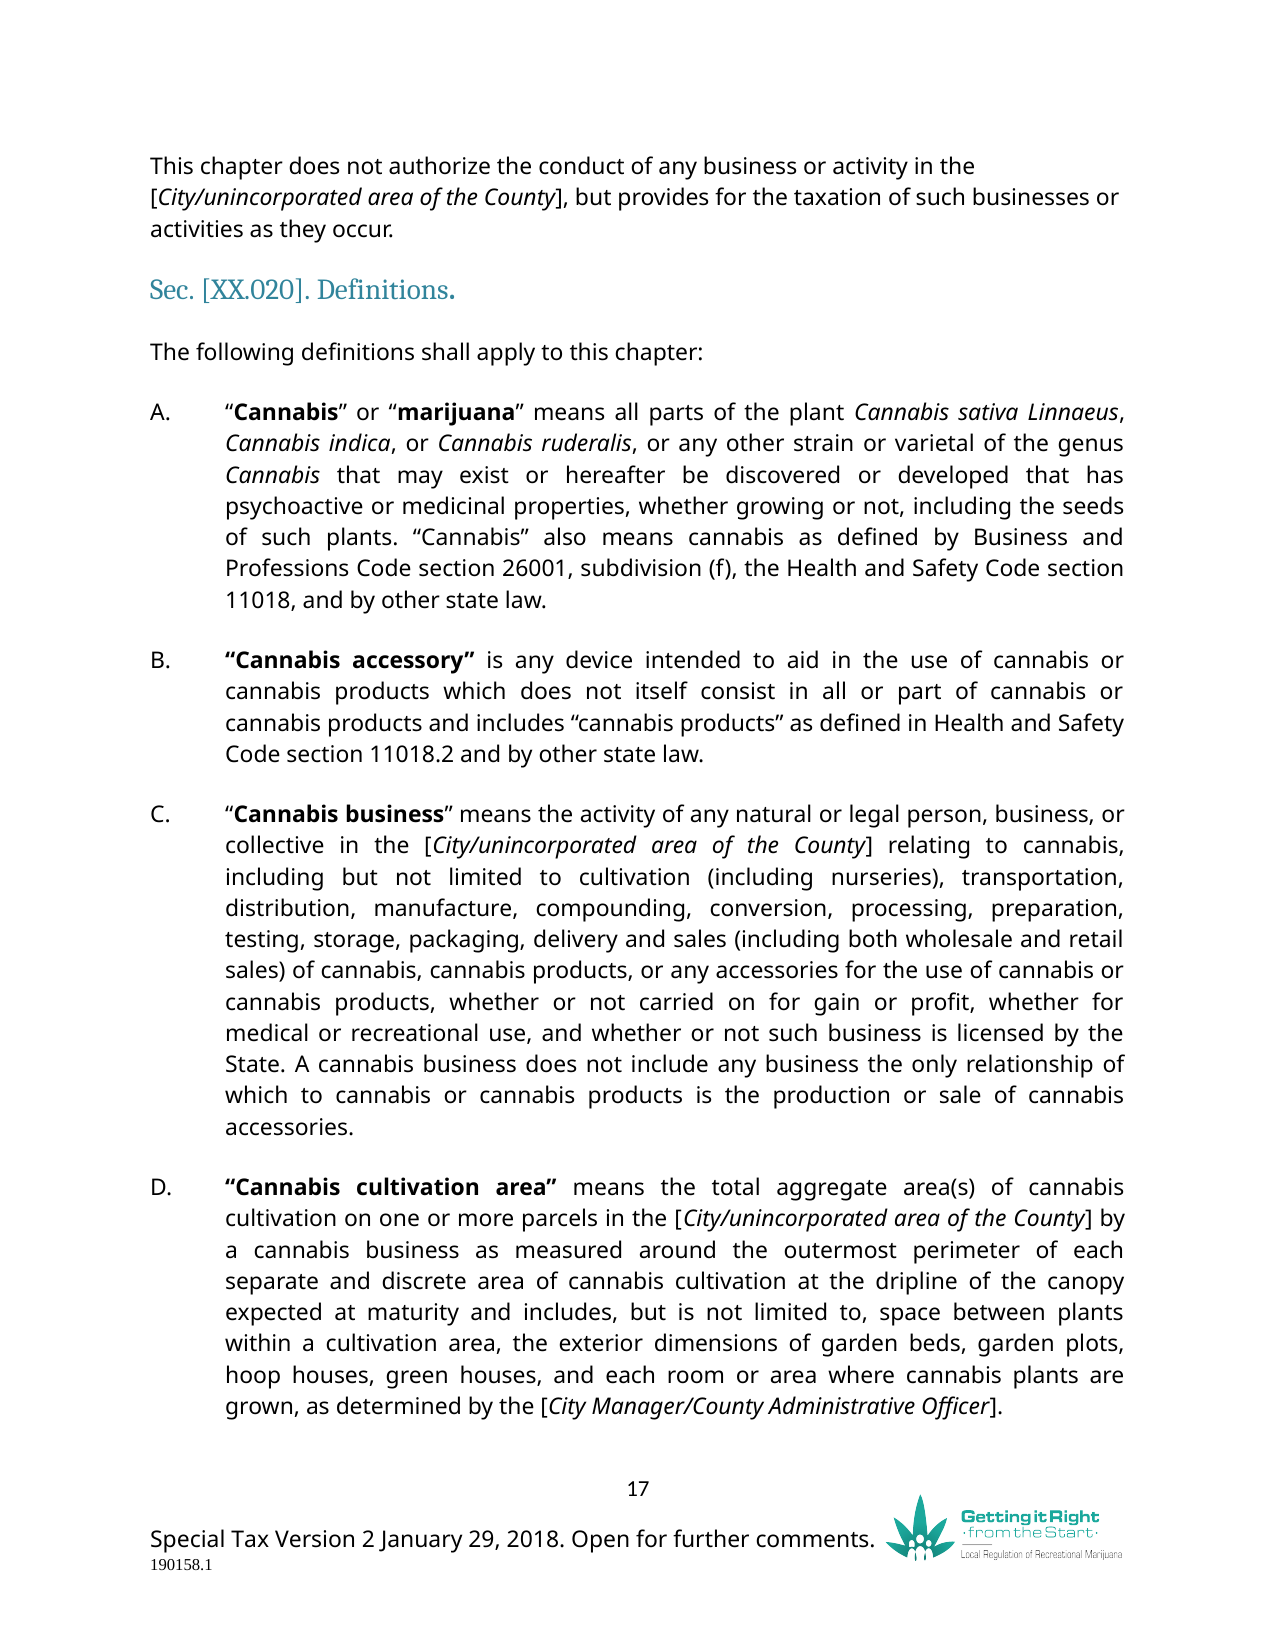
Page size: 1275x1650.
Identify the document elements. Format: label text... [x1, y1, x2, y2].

text This chapter does not authorize the conduct of any business or activity in the [City/unincorporated area of the County], but provides for the taxation of such businesses or activities as they occur. [150, 150, 1125, 244]
list “Cannabis accessory” is any device intended to aid in the use of cannabis or cannabis products which does not itself consist in all or part of cannabis or cannabis products and includes “cannabis products” as defined in Health and Safety Code section 11018.2 and by other state law. [150, 644, 1125, 769]
text Sec. [XX.020]. Definitions. [150, 273, 1125, 306]
text The following definitions shall apply to this chapter: [150, 336, 1125, 367]
list “Cannabis” or “marijuana” means all parts of the plant Cannabis sativa Linnaeus, Cannabis indica, or Cannabis ruderalis, or any other strain or varietal of the genus Cannabis that may exist or hereafter be discovered or developed that has psychoactive or medicinal properties, whether growing or not, including the seeds of such plants. “Cannabis” also means cannabis as defined by Business and Professions Code section 26001, subdivision (f), the Health and Safety Code section 11018, and by other state law. [150, 396, 1125, 615]
picture [881, 1490, 1125, 1566]
list “Cannabis business” means the activity of any natural or legal person, business, or collective in the [City/unincorporated area of the County] relating to cannabis, including but not limited to cultivation (including nurseries), transportation, distribution, manufacture, compounding, conversion, processing, preparation, testing, storage, packaging, delivery and sales (including both wholesale and retail sales) of cannabis, cannabis products, or any accessories for the use of cannabis or cannabis products, whether or not carried on for gain or profit, whether for medical or recreational use, and whether or not such business is licensed by the State. A cannabis business does not include any business the only relationship of which to cannabis or cannabis products is the production or sale of cannabis accessories. [150, 798, 1125, 1142]
list “Cannabis cultivation area” means the total aggregate area(s) of cannabis cultivation on one or more parcels in the [City/unincorporated area of the County] by a cannabis business as measured around the outermost perimeter of each separate and discrete area of cannabis cultivation at the dripline of the canopy expected at maturity and includes, but is not limited to, space between plants within a cultivation area, the exterior dimensions of garden beds, garden plots, hoop houses, green houses, and each room or area where cannabis plants are grown, as determined by the [City Manager/County Administrative Officer]. [150, 1171, 1125, 1421]
